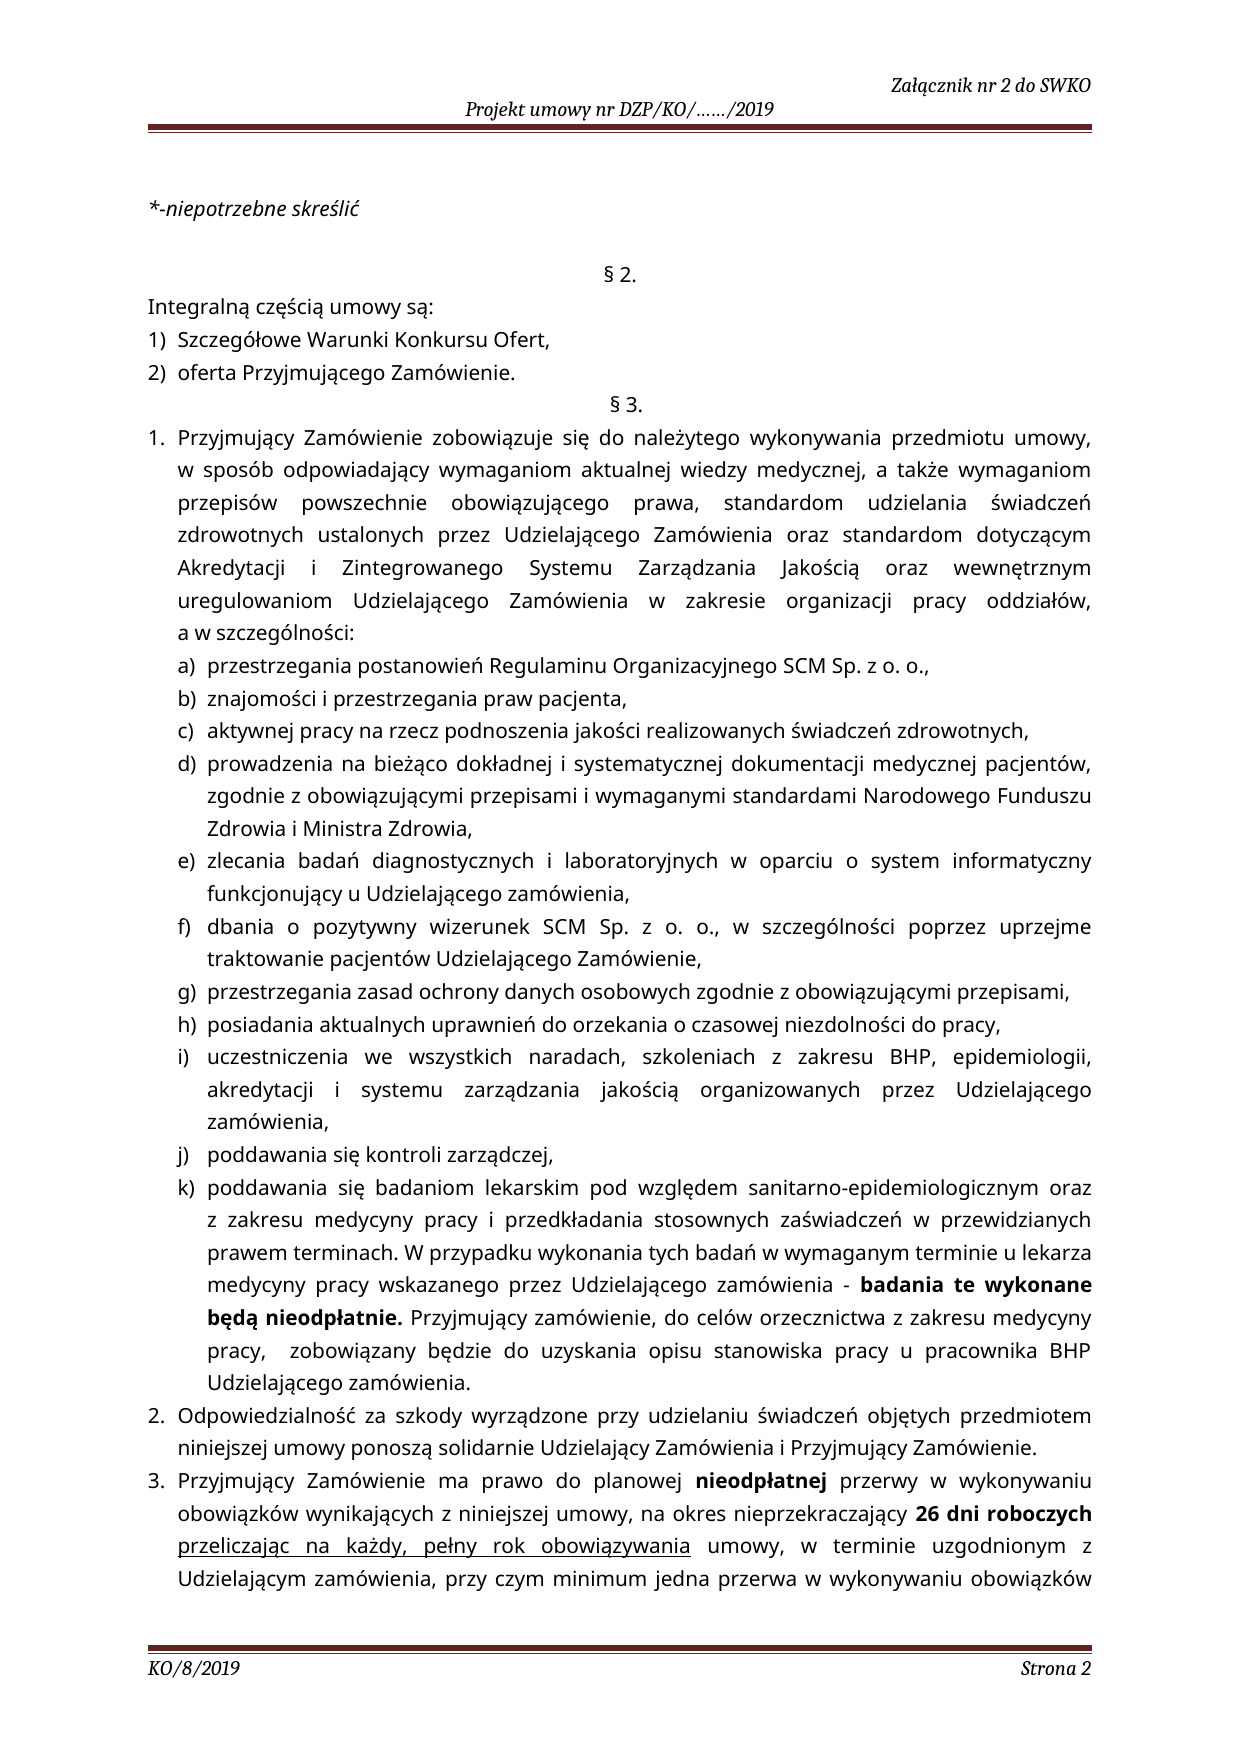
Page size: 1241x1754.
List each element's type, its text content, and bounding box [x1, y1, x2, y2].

text 1) Szczegółowe Warunki Konkursu Ofert, [148, 325, 1092, 353]
list przestrzegania zasad ochrony danych osobowych zgodnie z obowiązującymi przepisami, [177, 977, 1092, 1006]
text § 3. [160, 390, 1092, 419]
list aktywnej pracy na rzecz podnoszenia jakości realizowanych świadczeń zdrowotnych, [177, 716, 1092, 745]
text Integralną częścią umowy są: [148, 292, 1092, 321]
text *-niepotrzebne skreślić [148, 194, 1092, 223]
text 2) oferta Przyjmującego Zamówienie. [148, 358, 1092, 386]
text § 2. [148, 260, 1092, 288]
list przestrzegania postanowień Regulaminu Organizacyjnego SCM Sp. z o. o., [177, 651, 1092, 679]
list posiadania aktualnych uprawnień do orzekania o czasowej niezdolności do pracy, [177, 1010, 1092, 1038]
list dbania o pozytywny wizerunek SCM Sp. z o. o., w szczególności poprzez uprzejme traktowanie pacjentów Udzielającego Zamówienie, [177, 912, 1092, 973]
list znajomości i przestrzegania praw pacjenta, [177, 684, 1092, 712]
list Przyjmujący Zamówienie zobowiązuje się do należytego wykonywania przedmiotu umowy, w sposób odpowiadający wymaganiom aktualnej wiedzy medycznej, a także wymaganiom przepisów powszechnie obowiązującego prawa, standardom udzielania świadczeń zdrowotnych ustalonych przez Udzielającego Zamówienia oraz standardom dotyczącym Akredytacji i Zintegrowanego Systemu Zarządzania Jakością oraz wewnętrznym uregulowaniom Udzielającego Zamówienia w zakresie organizacji pracy oddziałów, a w szczególności: [148, 423, 1092, 647]
list Odpowiedzialność za szkody wyrządzone przy udzielaniu świadczeń objętych przedmiotem niniejszej umowy ponoszą solidarnie Udzielający Zamówienia i Przyjmujący Zamówienie. [148, 1401, 1092, 1462]
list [148, 1466, 1092, 1592]
list poddawania się kontroli zarządczej, [177, 1140, 1092, 1168]
list prowadzenia na bieżąco dokładnej i systematycznej dokumentacji medycznej pacjentów, zgodnie z obowiązującymi przepisami i wymaganymi standardami Narodowego Funduszu Zdrowia i Ministra Zdrowia, [177, 749, 1092, 842]
list zlecania badań diagnostycznych i laboratoryjnych w oparciu o system informatyczny funkcjonujący u Udzielającego zamówienia, [177, 847, 1092, 908]
list poddawania się badaniom lekarskim pod względem sanitarno-epidemiologicznym oraz z zakresu medycyny pracy i przedkładania stosownych zaświadczeń w przewidzianych prawem terminach. W przypadku wykonania tych badań w wymaganym terminie u lekarza medycyny pracy wskazanego przez Udzielającego zamówienia - badania te wykonane będą nieodpłatnie. Przyjmujący zamówienie, do celów orzecznictwa z zakresu medycyny pracy, zobowiązany będzie do uzyskania opisu stanowiska pracy u pracownika BHP Udzielającego zamówienia. [177, 1173, 1092, 1397]
list uczestniczenia we wszystkich naradach, szkoleniach z zakresu BHP, epidemiologii, akredytacji i systemu zarządzania jakością organizowanych przez Udzielającego zamówienia, [177, 1042, 1092, 1136]
